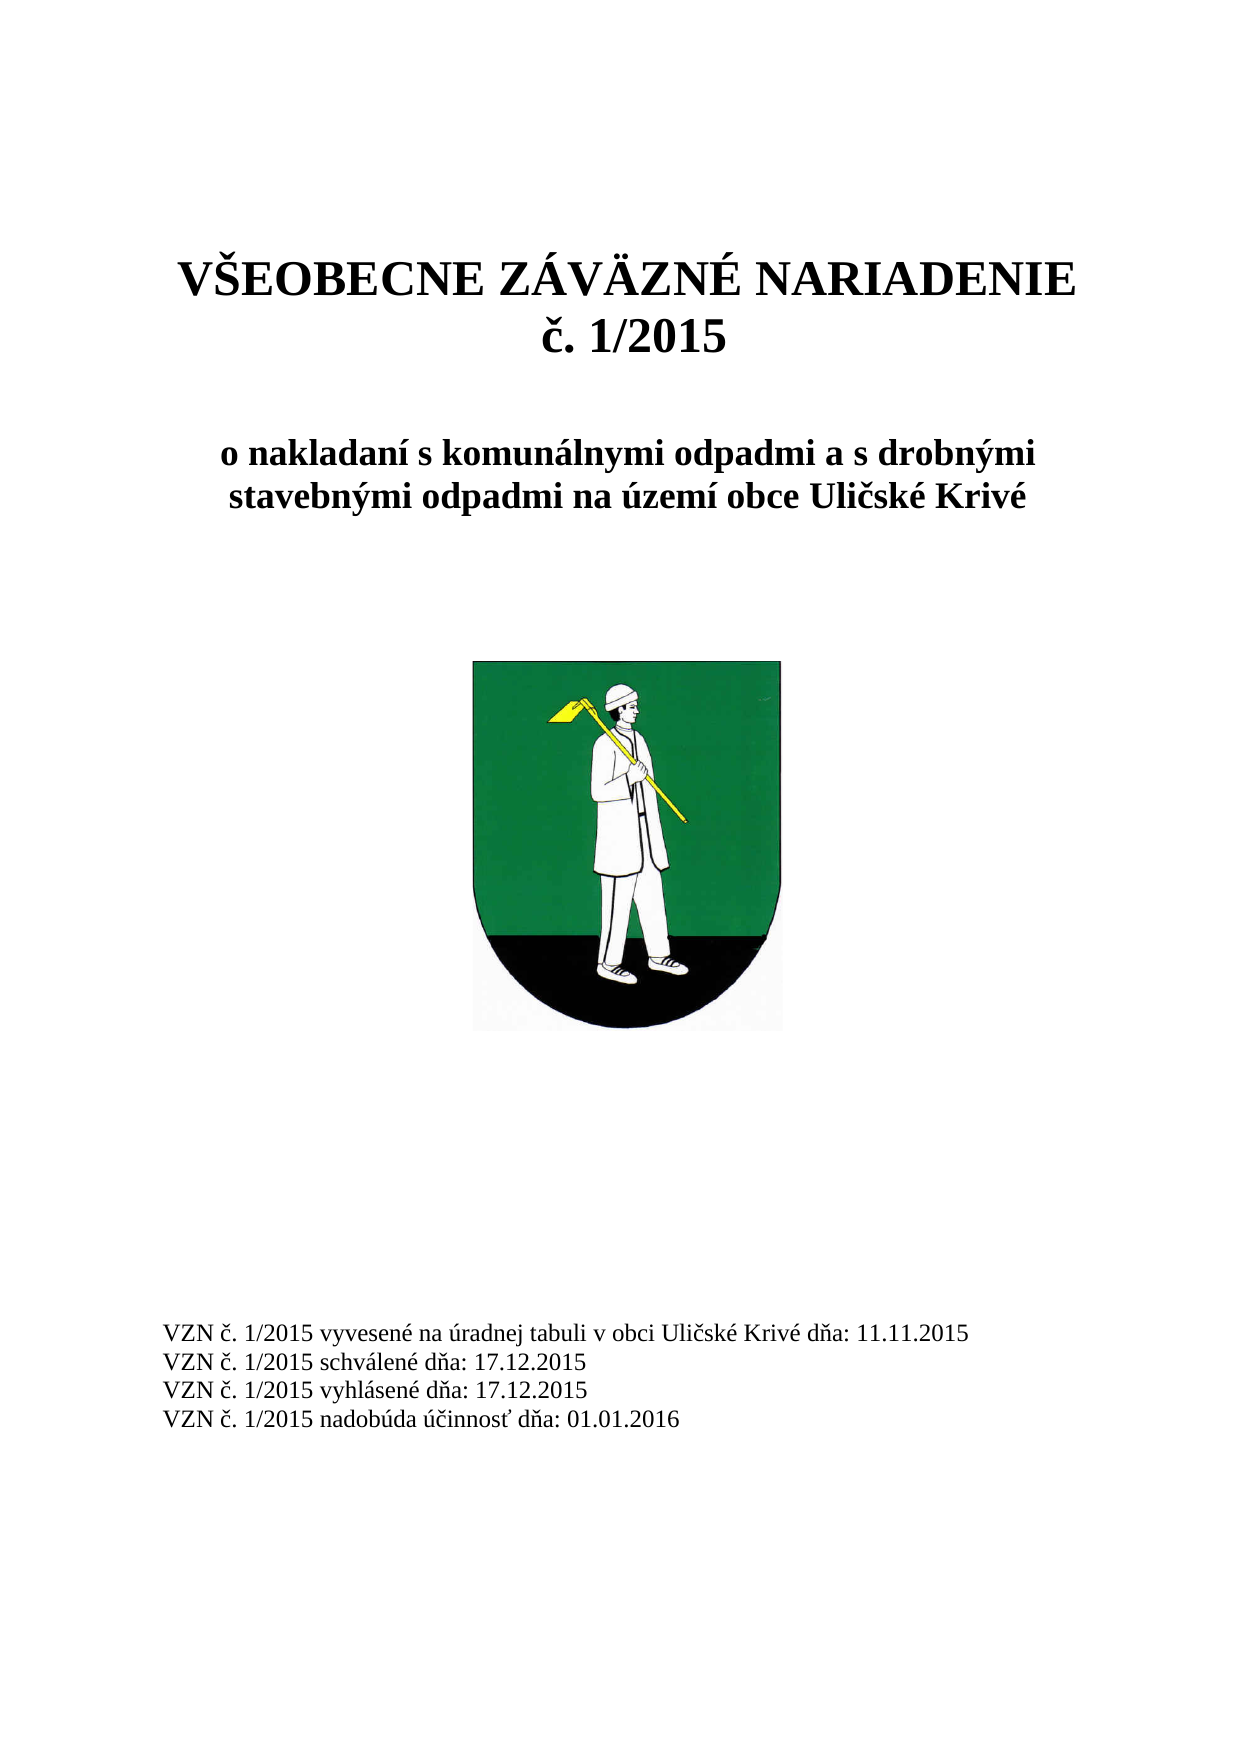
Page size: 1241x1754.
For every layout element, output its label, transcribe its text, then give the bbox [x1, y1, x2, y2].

text VZN č. 1/2015 schválené dňa: 17.12.2015 [162, 1347, 1093, 1375]
text VZN č. 1/2015 vyhlásené dňa: 17.12.2015 [162, 1375, 1093, 1404]
text Všeobecne záväzné nariadenie [162, 248, 1093, 306]
text VZN č. 1/2015 vyvesené na úradnej tabuli v obci Uličské Krivé dňa: 11.11.2015 [162, 1318, 1093, 1347]
text č. 1/2015 [162, 306, 1093, 363]
text o nakladaní s komunálnymi odpadmi a s drobnými stavebnými odpadmi na území obce Uličské Krivé [162, 430, 1093, 517]
picture [472, 661, 783, 1031]
text VZN č. 1/2015 nadobúda účinnosť dňa: 01.01.2016 [162, 1404, 1093, 1433]
